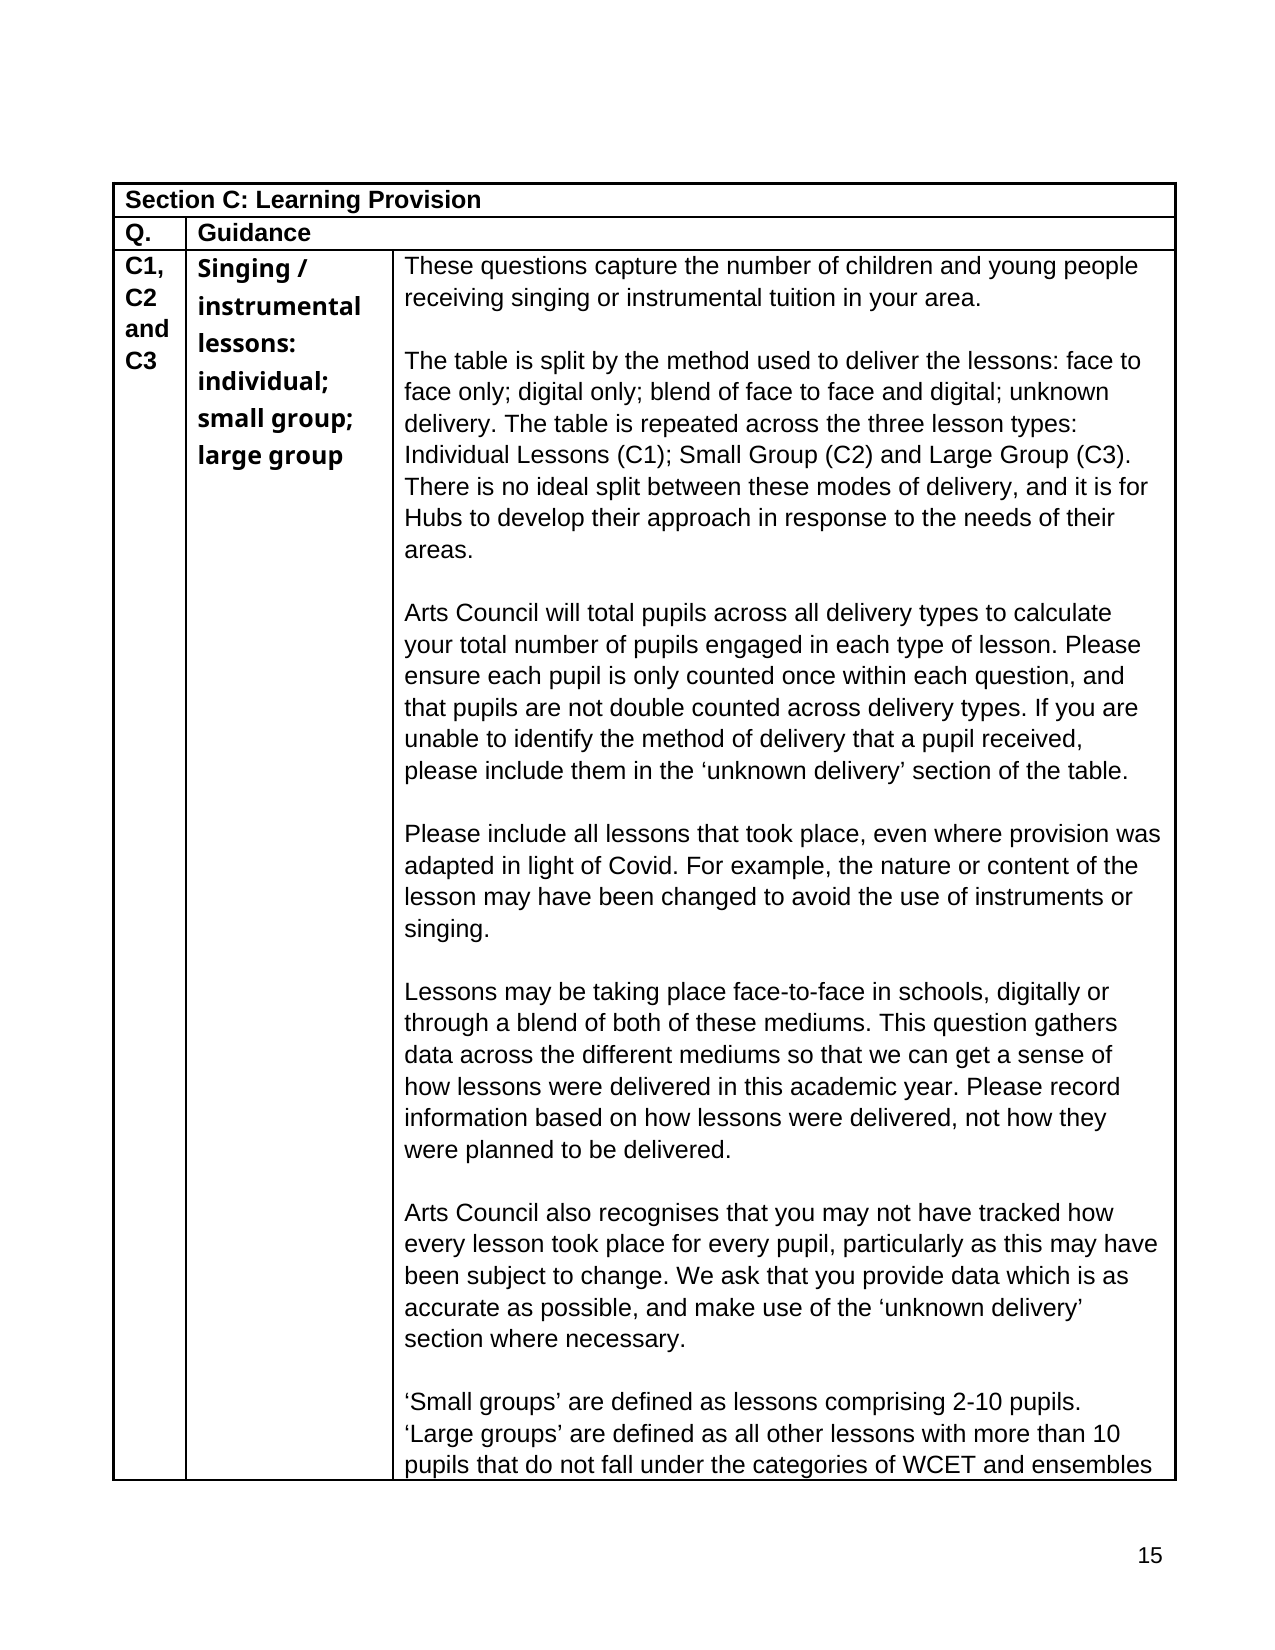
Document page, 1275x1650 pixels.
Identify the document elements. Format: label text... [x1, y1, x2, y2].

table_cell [187, 251, 392, 1479]
table_header Section C: Learning Provision [115, 185, 1174, 216]
table_cell Q. [115, 218, 185, 249]
table_cell Guidance [187, 218, 1174, 249]
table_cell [394, 251, 1174, 1479]
table_cell C1, C2 and C3 [115, 251, 185, 1479]
